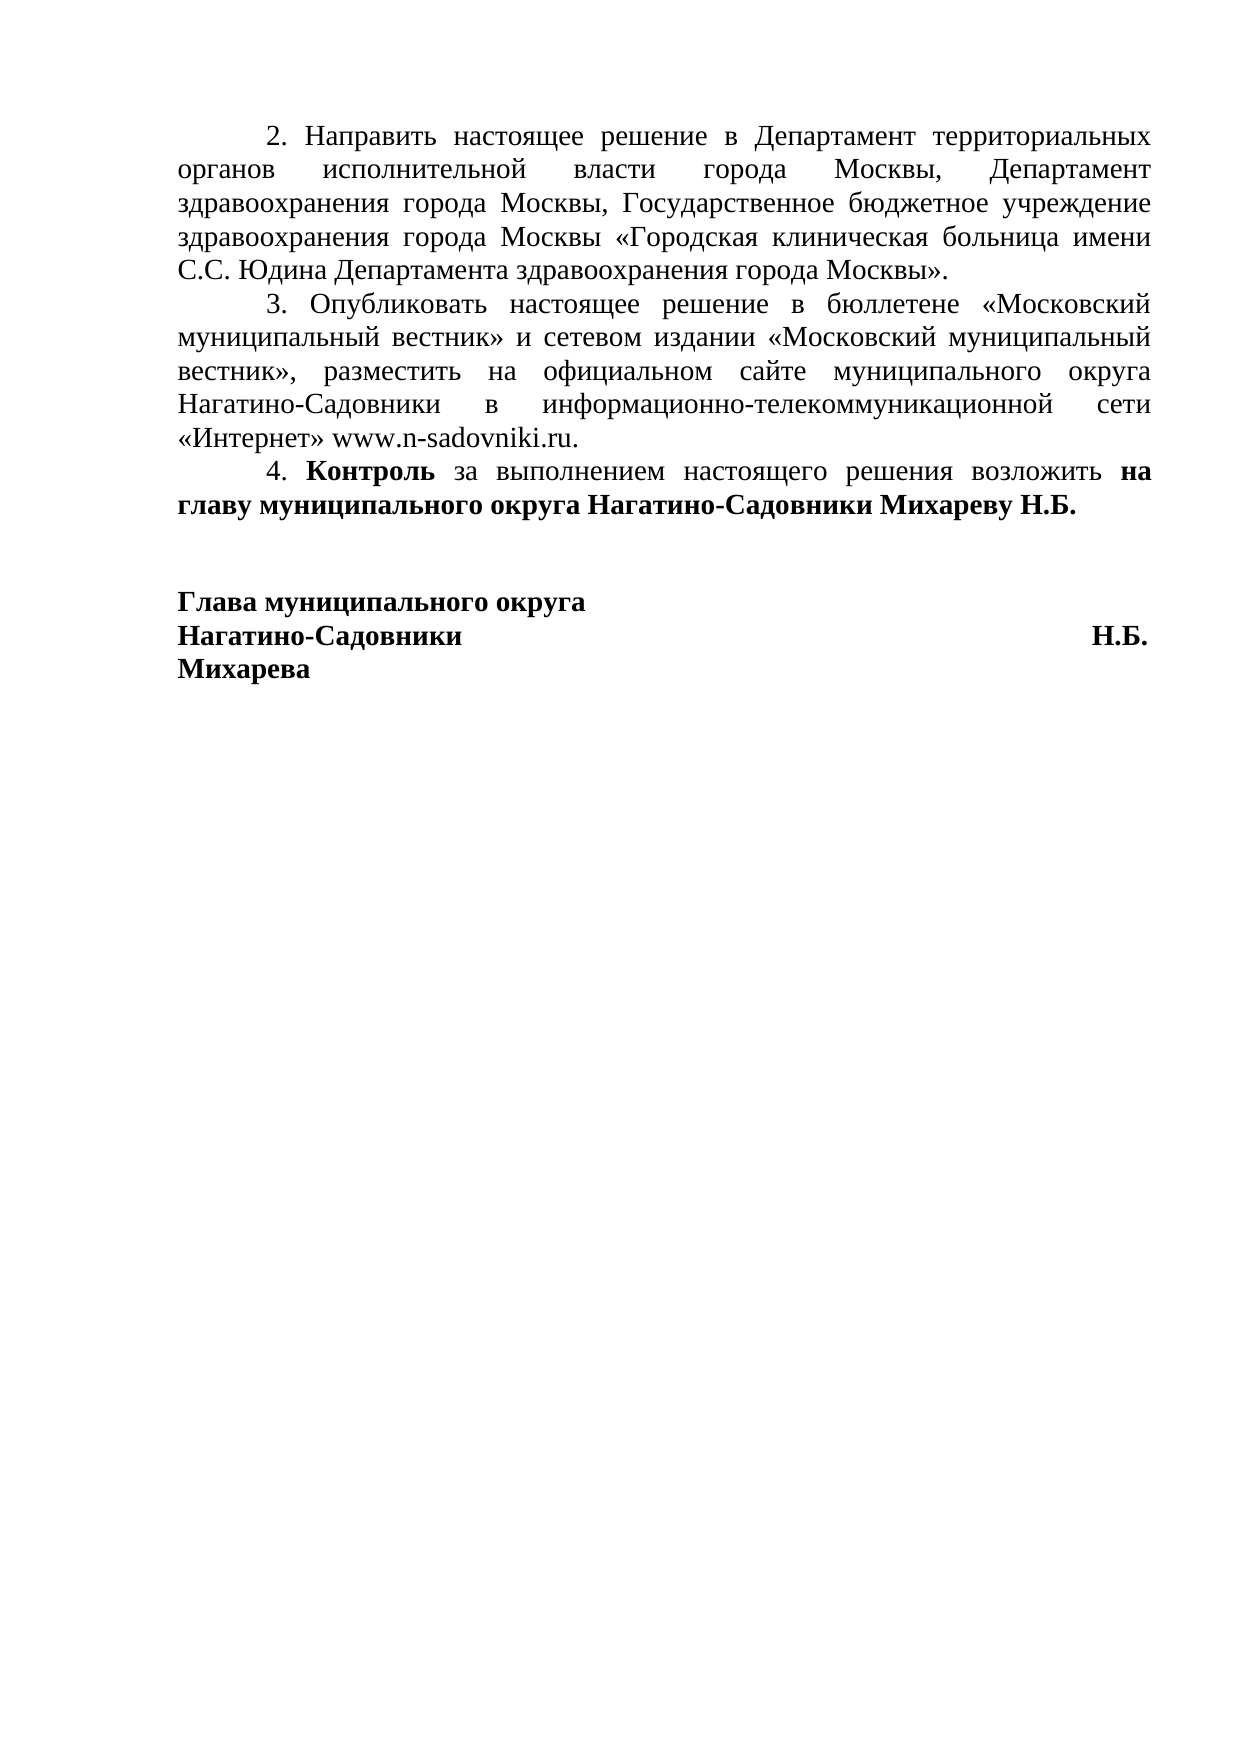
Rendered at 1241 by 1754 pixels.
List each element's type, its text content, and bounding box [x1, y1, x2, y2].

text Нагатино-Садовники Н.Б. Михарева [177, 618, 1152, 685]
text 4. Контроль за выполнением настоящего решения возложить на главу муниципального округа Нагатино-Садовники Михареву Н.Б. [177, 453, 1152, 521]
text Глава муниципального округа [177, 584, 1152, 618]
text 3. Опубликовать настоящее решение в бюллетене «Московский муниципальный вестник» и сетевом издании «Московский муниципальный вестник», разместить на официальном сайте муниципального округа Нагатино-Садовники в информационно-телекоммуникационной сети «Интернет» www.n-sadovniki.ru. [177, 286, 1152, 453]
text 2. Направить настоящее решение в Департамент территориальных органов исполнительной власти города Москвы, Департамент здравоохранения города Москвы, Государственное бюджетное учреждение здравоохранения города Москвы «Городская клиническая больница имени С.С. Юдина Департамента здравоохранения города Москвы». [177, 118, 1152, 286]
